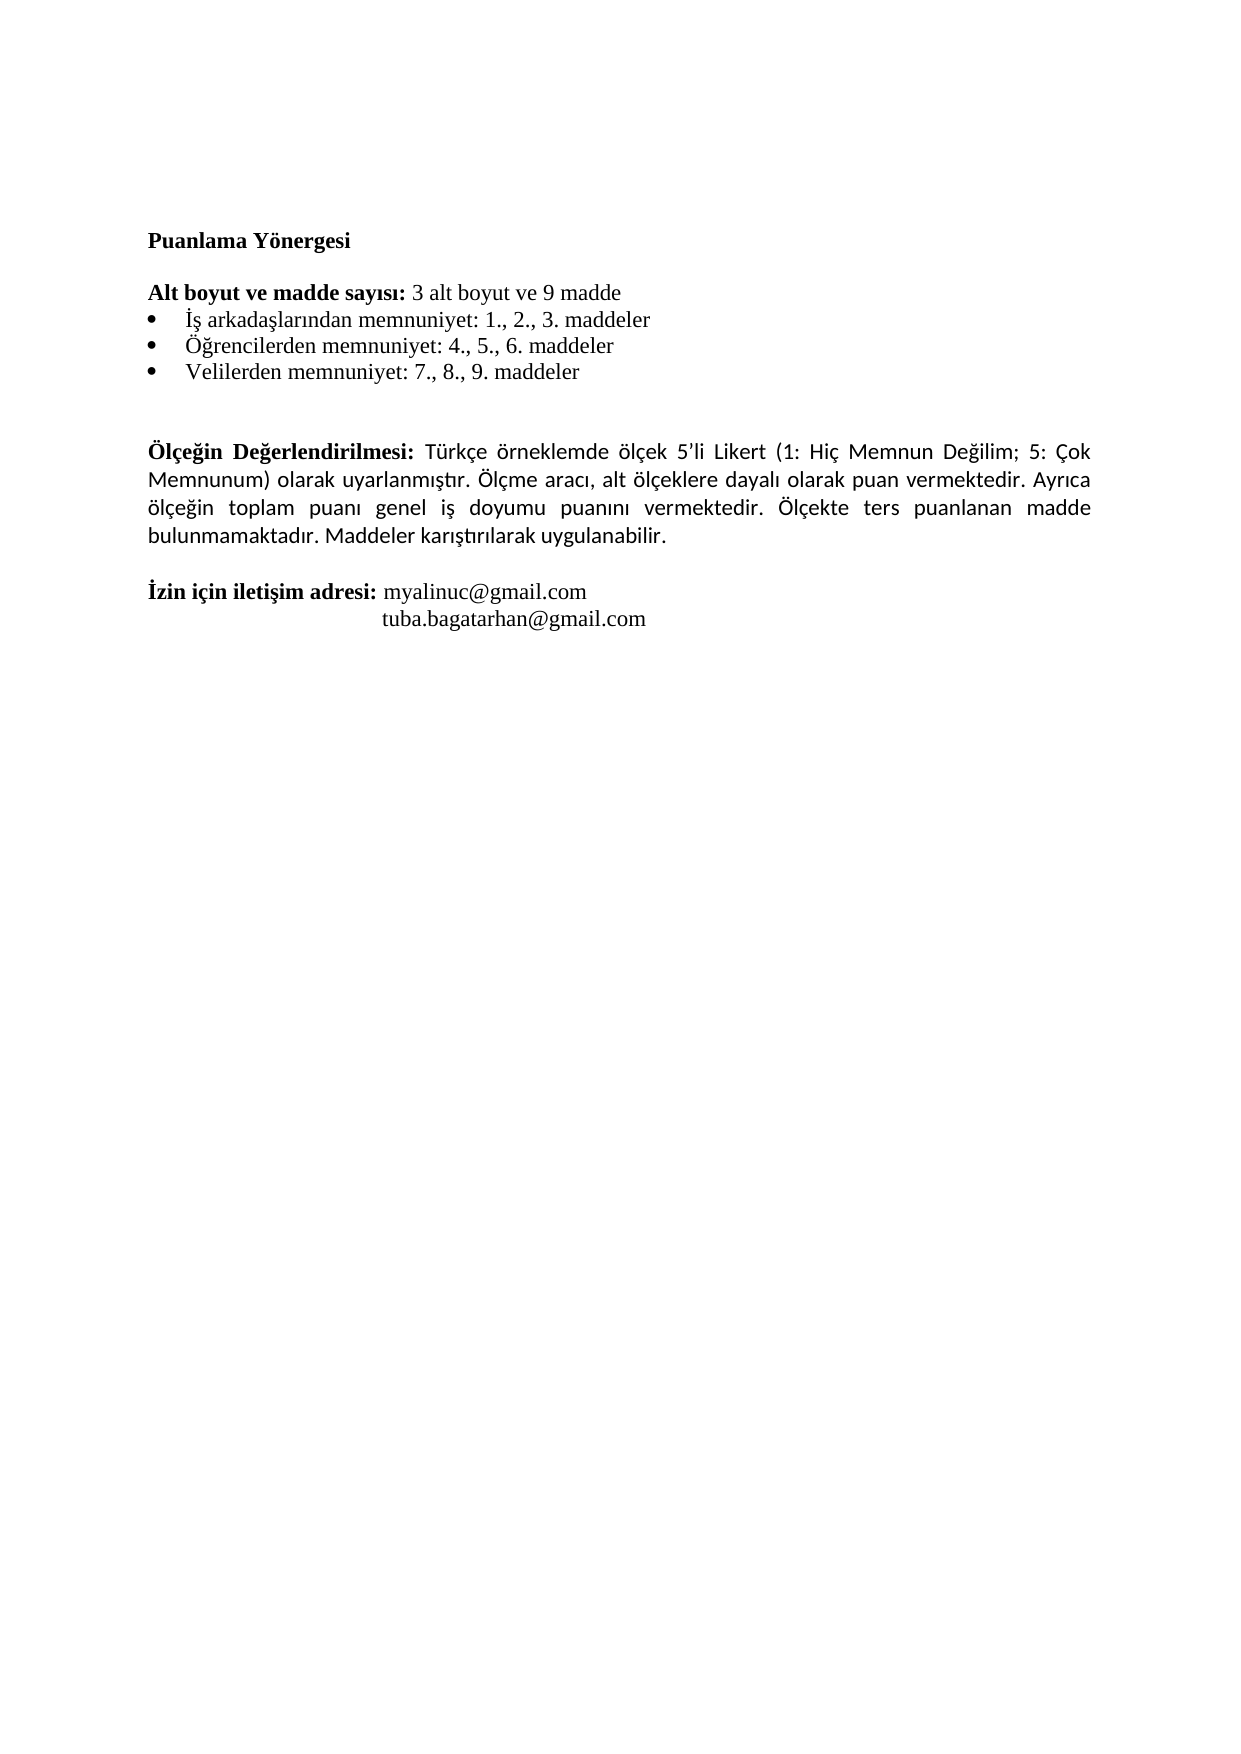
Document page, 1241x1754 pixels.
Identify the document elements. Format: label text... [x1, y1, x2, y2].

text Alt boyut ve madde sayısı: 3 alt boyut ve 9 madde [103, 279, 1093, 306]
list İş arkadaşlarından memnuniyet: 1., 2., 3. maddeler [148, 306, 1093, 332]
list Öğrencilerden memnuniyet: 4., 5., 6. maddeler [148, 332, 1093, 358]
text tuba.bagatarhan@gmail.com [148, 605, 1093, 631]
list Velilerden memnuniyet: 7., 8., 9. maddeler [148, 358, 1093, 385]
text Ölçeğin Değerlendirilmesi: Türkçe örneklemde ölçek 5’li Likert (1: Hiç Memnun Değilim; 5: Çok Memnunum) olarak uyarlanmıştır. Ölçme aracı, alt ölçeklere dayalı olarak puan vermektedir. Ayrıca ölçeğin toplam puanı genel iş doyumu puanını vermektedir. Ölçekte ters puanlanan madde bulunmamaktadır. Maddeler karıştırılarak uygulanabilir. [148, 437, 1093, 549]
text İzin için iletişim adresi: myalinuc@gmail.com [148, 578, 1093, 605]
text Puanlama Yönergesi [148, 227, 1093, 253]
